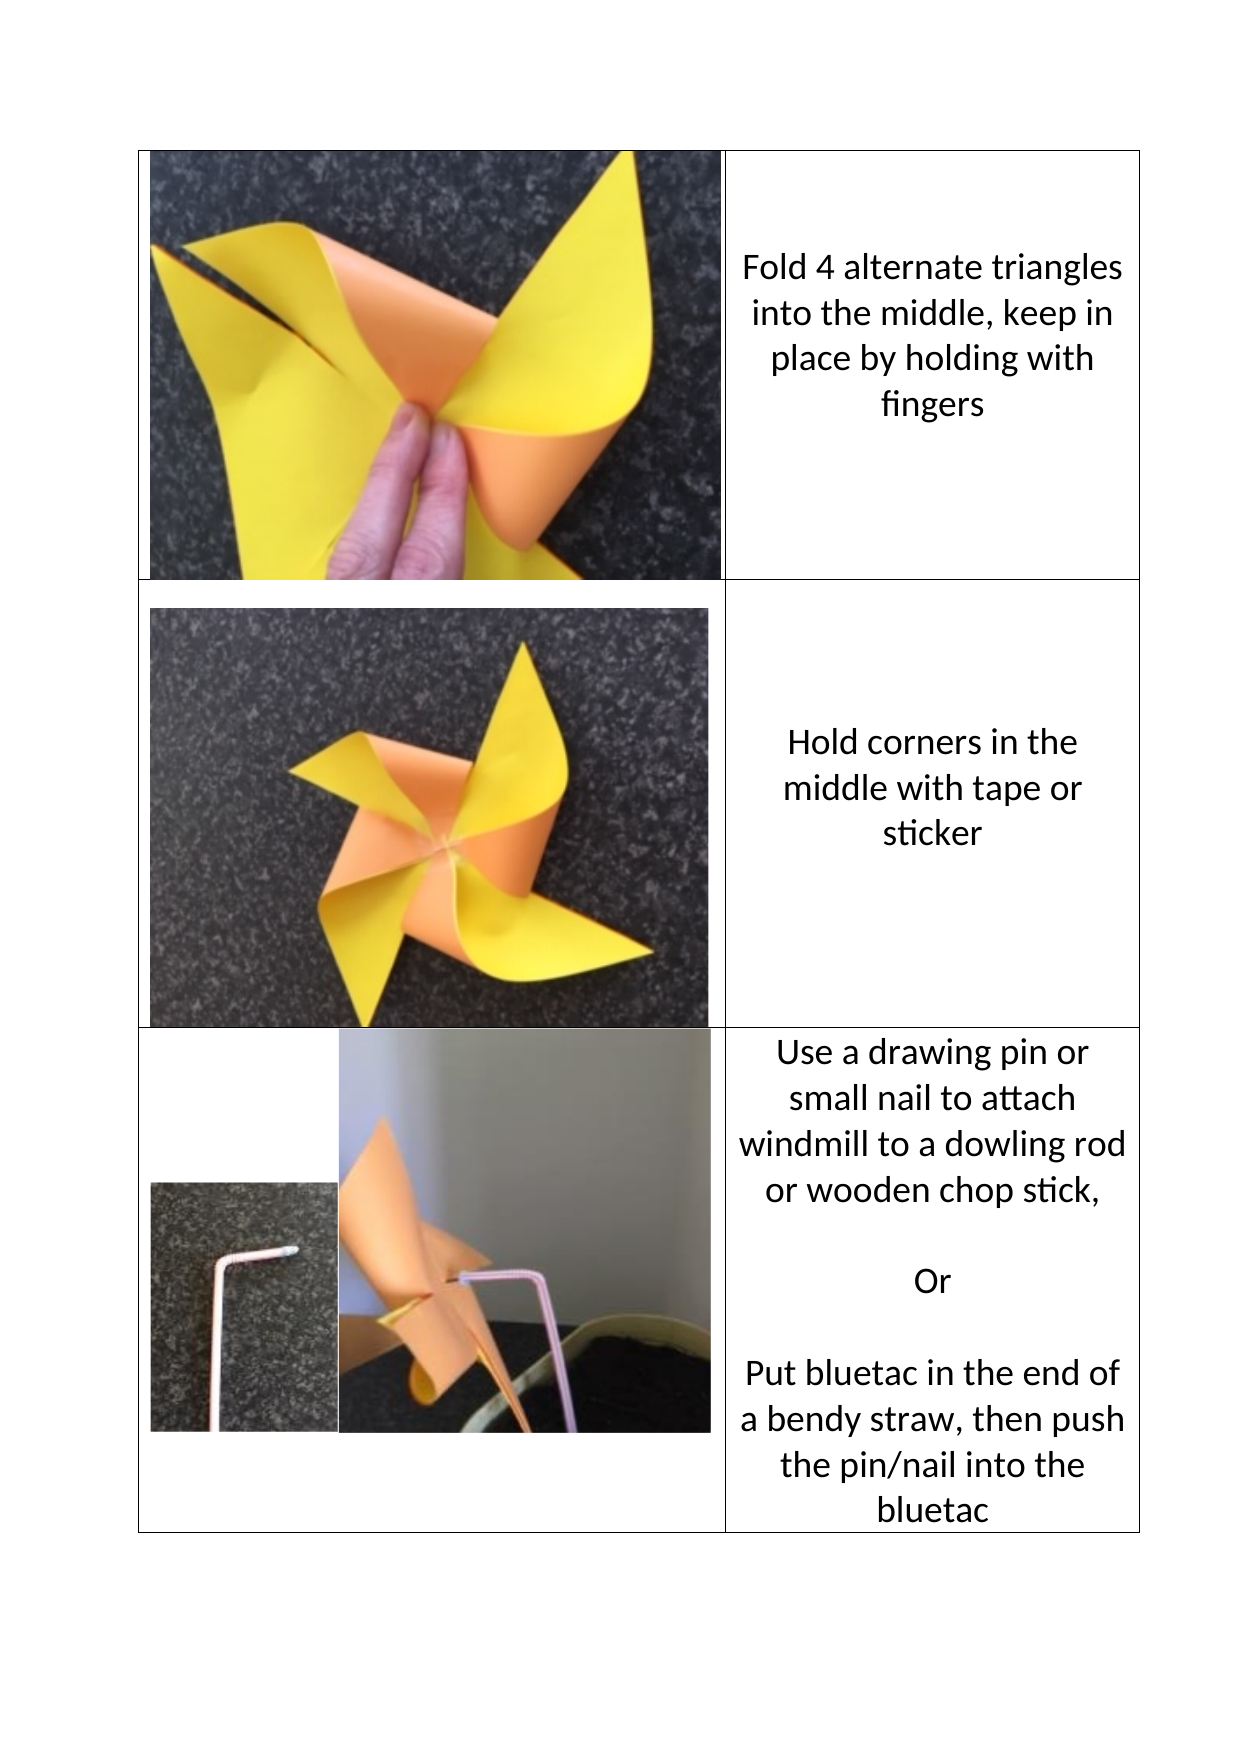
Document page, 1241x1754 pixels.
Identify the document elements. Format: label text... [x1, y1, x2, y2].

table_cell Hold corners in the middle with tape or sticker [726, 580, 1139, 1027]
table_cell [139, 1028, 725, 1532]
table_cell Use a drawing pin or small nail to attach windmill to a dowling rod or wooden chop stick, Or Put bluetac in the end of a bendy straw, then push the pin/nail into the bluetac [726, 1028, 1139, 1532]
table_cell [139, 151, 150, 579]
picture [150, 151, 721, 580]
table_cell [721, 151, 725, 579]
table_cell Fold 4 alternate triangles into the middle, keep in place by holding with fingers [726, 151, 1139, 579]
picture [339, 1029, 710, 1432]
table_cell [139, 580, 725, 1027]
picture [150, 608, 709, 1027]
picture [151, 1183, 337, 1431]
